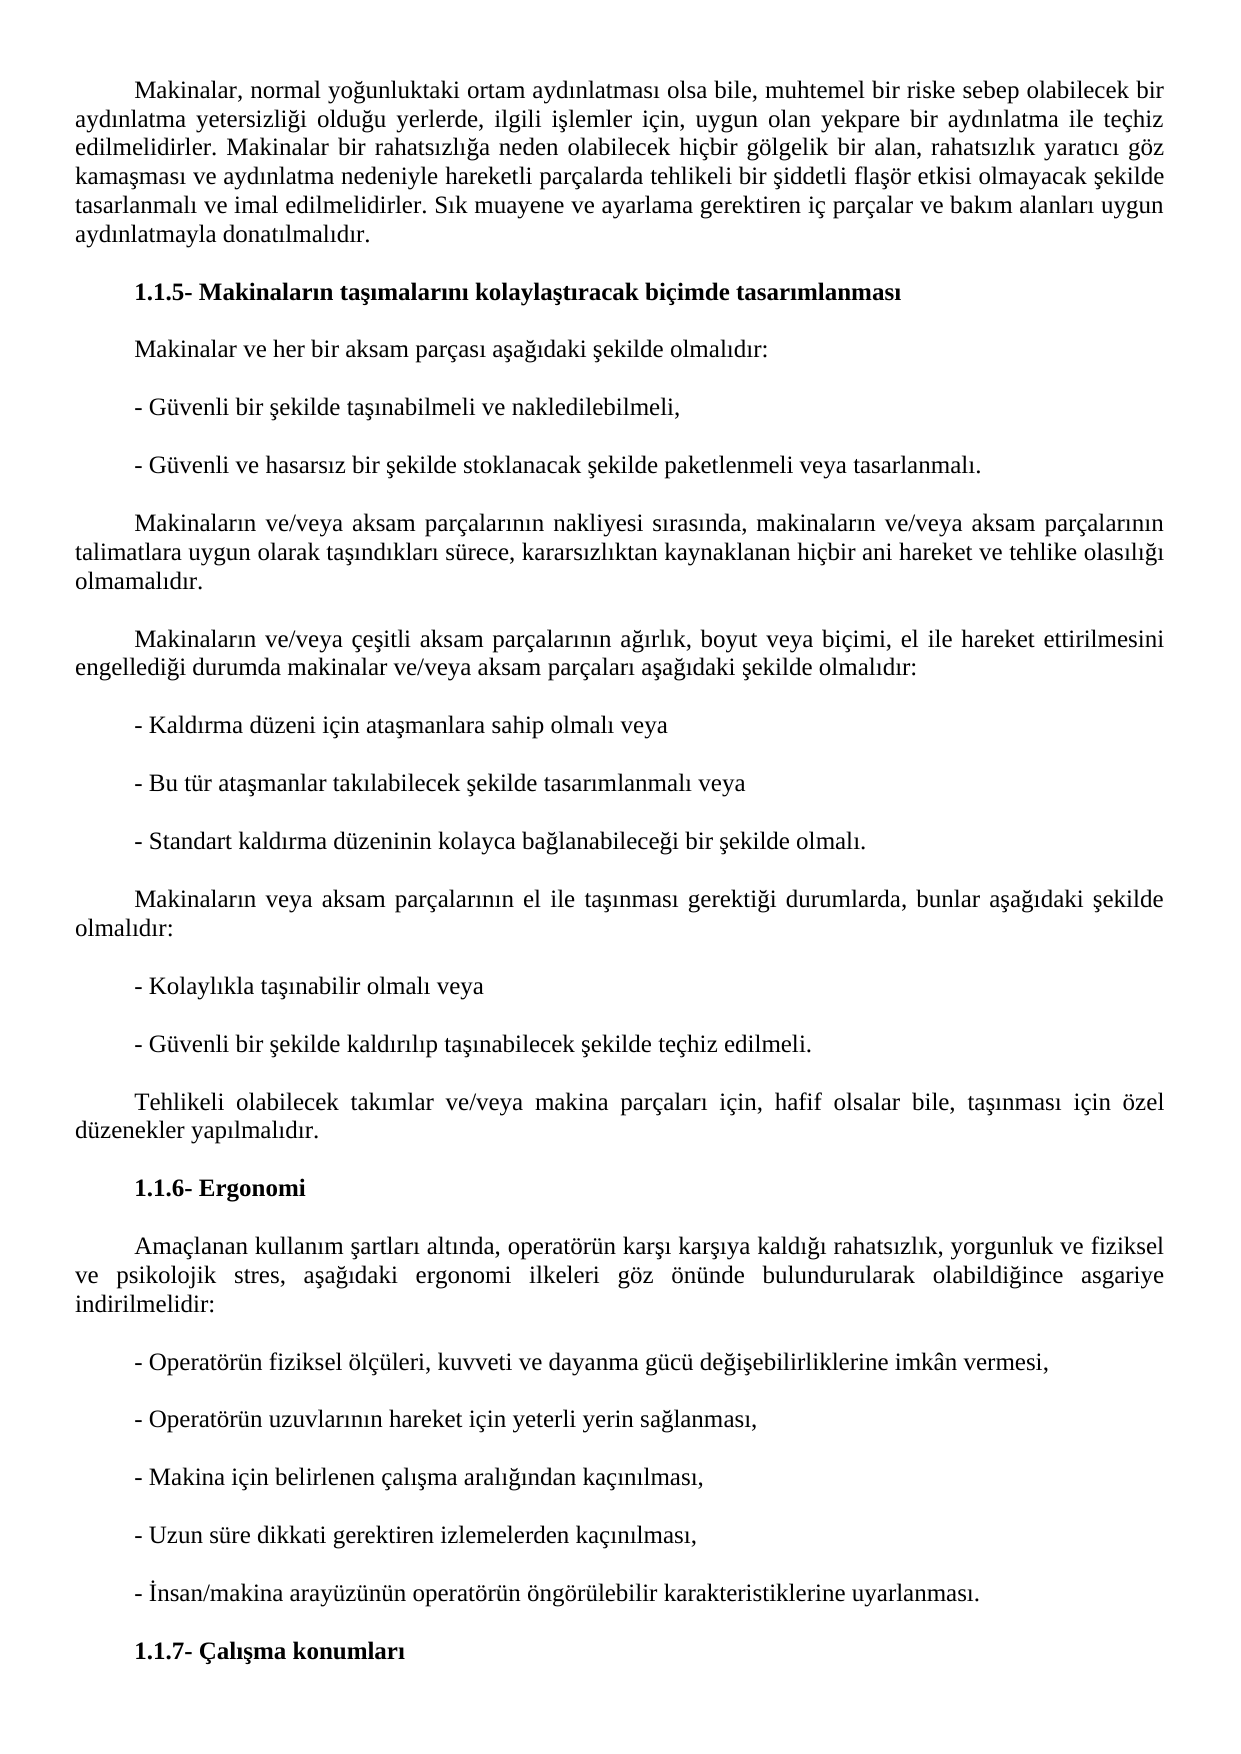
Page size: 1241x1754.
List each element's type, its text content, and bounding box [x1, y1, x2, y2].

text 1.1.6- Ergonomi [75, 1173, 1165, 1202]
text Makinaların ve/veya aksam parçalarının nakliyesi sırasında, makinaların ve/veya aksam parçalarının talimatlara uygun olarak taşındıkları sürece, kararsızlıktan kaynaklanan hiçbir ani hareket ve tehlike olasılığı olmamalıdır. [75, 508, 1165, 594]
text - Bu tür ataşmanlar takılabilecek şekilde tasarımlanmalı veya [75, 768, 1165, 797]
text - Kaldırma düzeni için ataşmanlara sahip olmalı veya [75, 710, 1165, 739]
text - İnsan/makina arayüzünün operatörün öngörülebilir karakteristiklerine uyarlanması. [75, 1578, 1165, 1607]
text Makinaların ve/veya çeşitli aksam parçalarının ağırlık, boyut veya biçimi, el ile hareket ettirilmesini engellediği durumda makinalar ve/veya aksam parçaları aşağıdaki şekilde olmalıdır: [75, 624, 1165, 681]
text Makinalar ve her bir aksam parçası aşağıdaki şekilde olmalıdır: [75, 334, 1165, 363]
text - Standart kaldırma düzeninin kolayca bağlanabileceği bir şekilde olmalı. [75, 826, 1165, 855]
text 1.1.7- Çalışma konumları [75, 1636, 1165, 1665]
text Amaçlanan kullanım şartları altında, operatörün karşı karşıya kaldığı rahatsızlık, yorgunluk ve fiziksel ve psikolojik stres, aşağıdaki ergonomi ilkeleri göz önünde bulundurularak olabildiğince asgariye indirilmelidir: [75, 1231, 1165, 1317]
text Makinalar, normal yoğunluktaki ortam aydınlatması olsa bile, muhtemel bir riske sebep olabilecek bir aydınlatma yetersizliği olduğu yerlerde, ilgili işlemler için, uygun olan yekpare bir aydınlatma ile teçhiz edilmelidirler. Makinalar bir rahatsızlığa neden olabilecek hiçbir gölgelik bir alan, rahatsızlık yaratıcı göz kamaşması ve aydınlatma nedeniyle hareketli parçalarda tehlikeli bir şiddetli flaşör etkisi olmayacak şekilde tasarlanmalı ve imal edilmelidirler. Sık muayene ve ayarlama gerektiren iç parçalar ve bakım alanları uygun aydınlatmayla donatılmalıdır. [75, 75, 1165, 247]
text - Operatörün uzuvlarının hareket için yeterli yerin sağlanması, [75, 1404, 1165, 1433]
text - Kolaylıkla taşınabilir olmalı veya [75, 971, 1165, 999]
text Makinaların veya aksam parçalarının el ile taşınması gerektiği durumlarda, bunlar aşağıdaki şekilde olmalıdır: [75, 884, 1165, 942]
text - Operatörün fiziksel ölçüleri, kuvveti ve dayanma gücü değişebilirliklerine imkân vermesi, [75, 1347, 1165, 1375]
text - Güvenli bir şekilde taşınabilmeli ve nakledilebilmeli, [75, 392, 1165, 421]
text 1.1.5- Makinaların taşımalarını kolaylaştıracak biçimde tasarımlanması [75, 277, 1165, 305]
text - Güvenli ve hasarsız bir şekilde stoklanacak şekilde paketlenmeli veya tasarlanmalı. [75, 450, 1165, 479]
text - Makina için belirlenen çalışma aralığından kaçınılması, [75, 1462, 1165, 1491]
text - Güvenli bir şekilde kaldırılıp taşınabilecek şekilde teçhiz edilmeli. [75, 1029, 1165, 1057]
text Tehlikeli olabilecek takımlar ve/veya makina parçaları için, hafif olsalar bile, taşınması için özel düzenekler yapılmalıdır. [75, 1087, 1165, 1144]
text - Uzun süre dikkati gerektiren izlemelerden kaçınılması, [75, 1520, 1165, 1549]
